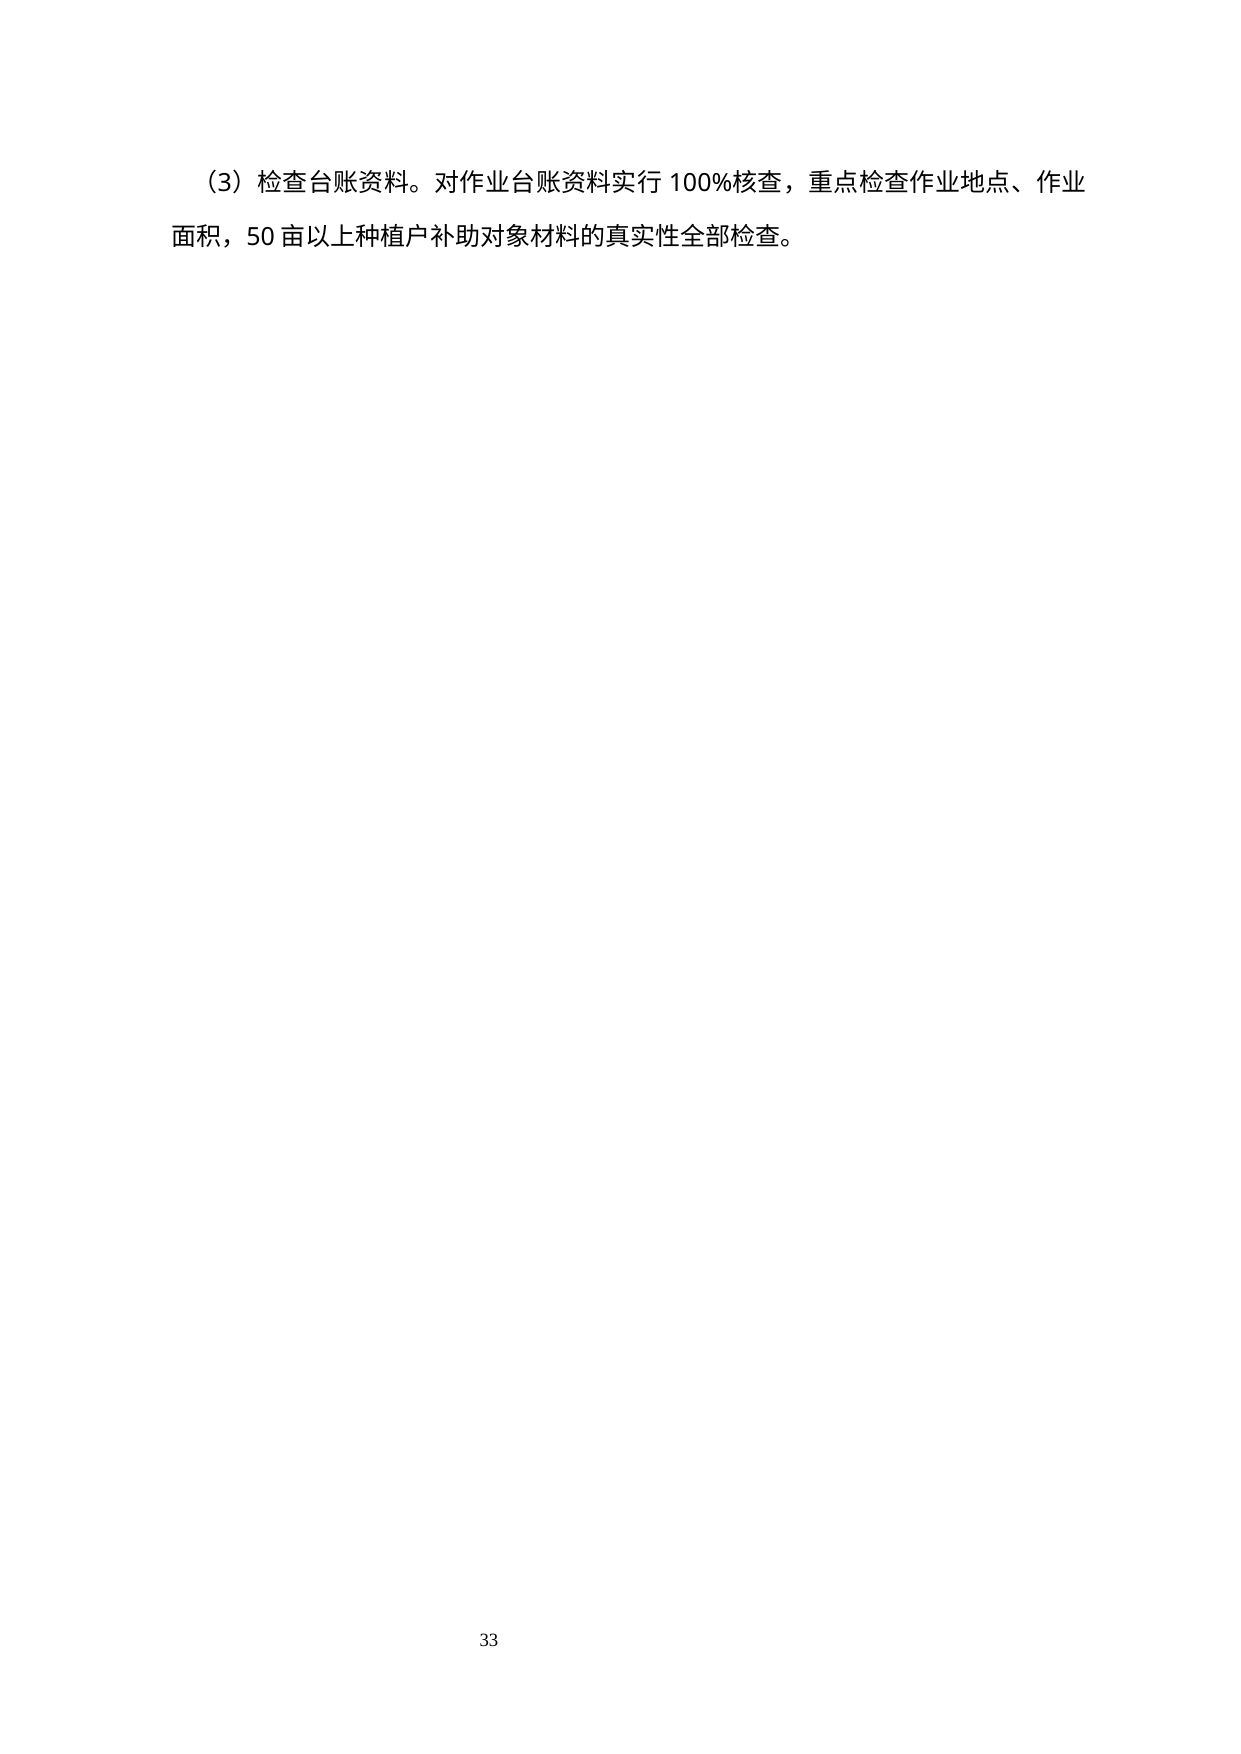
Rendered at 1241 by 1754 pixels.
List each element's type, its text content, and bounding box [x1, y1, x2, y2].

text （3）检查台账资料。对作业台账资料实行100%核查，重点检查作业地点、作业面积，50亩以上种植户补助对象材料的真实性全部检查。 [171, 162, 1087, 253]
